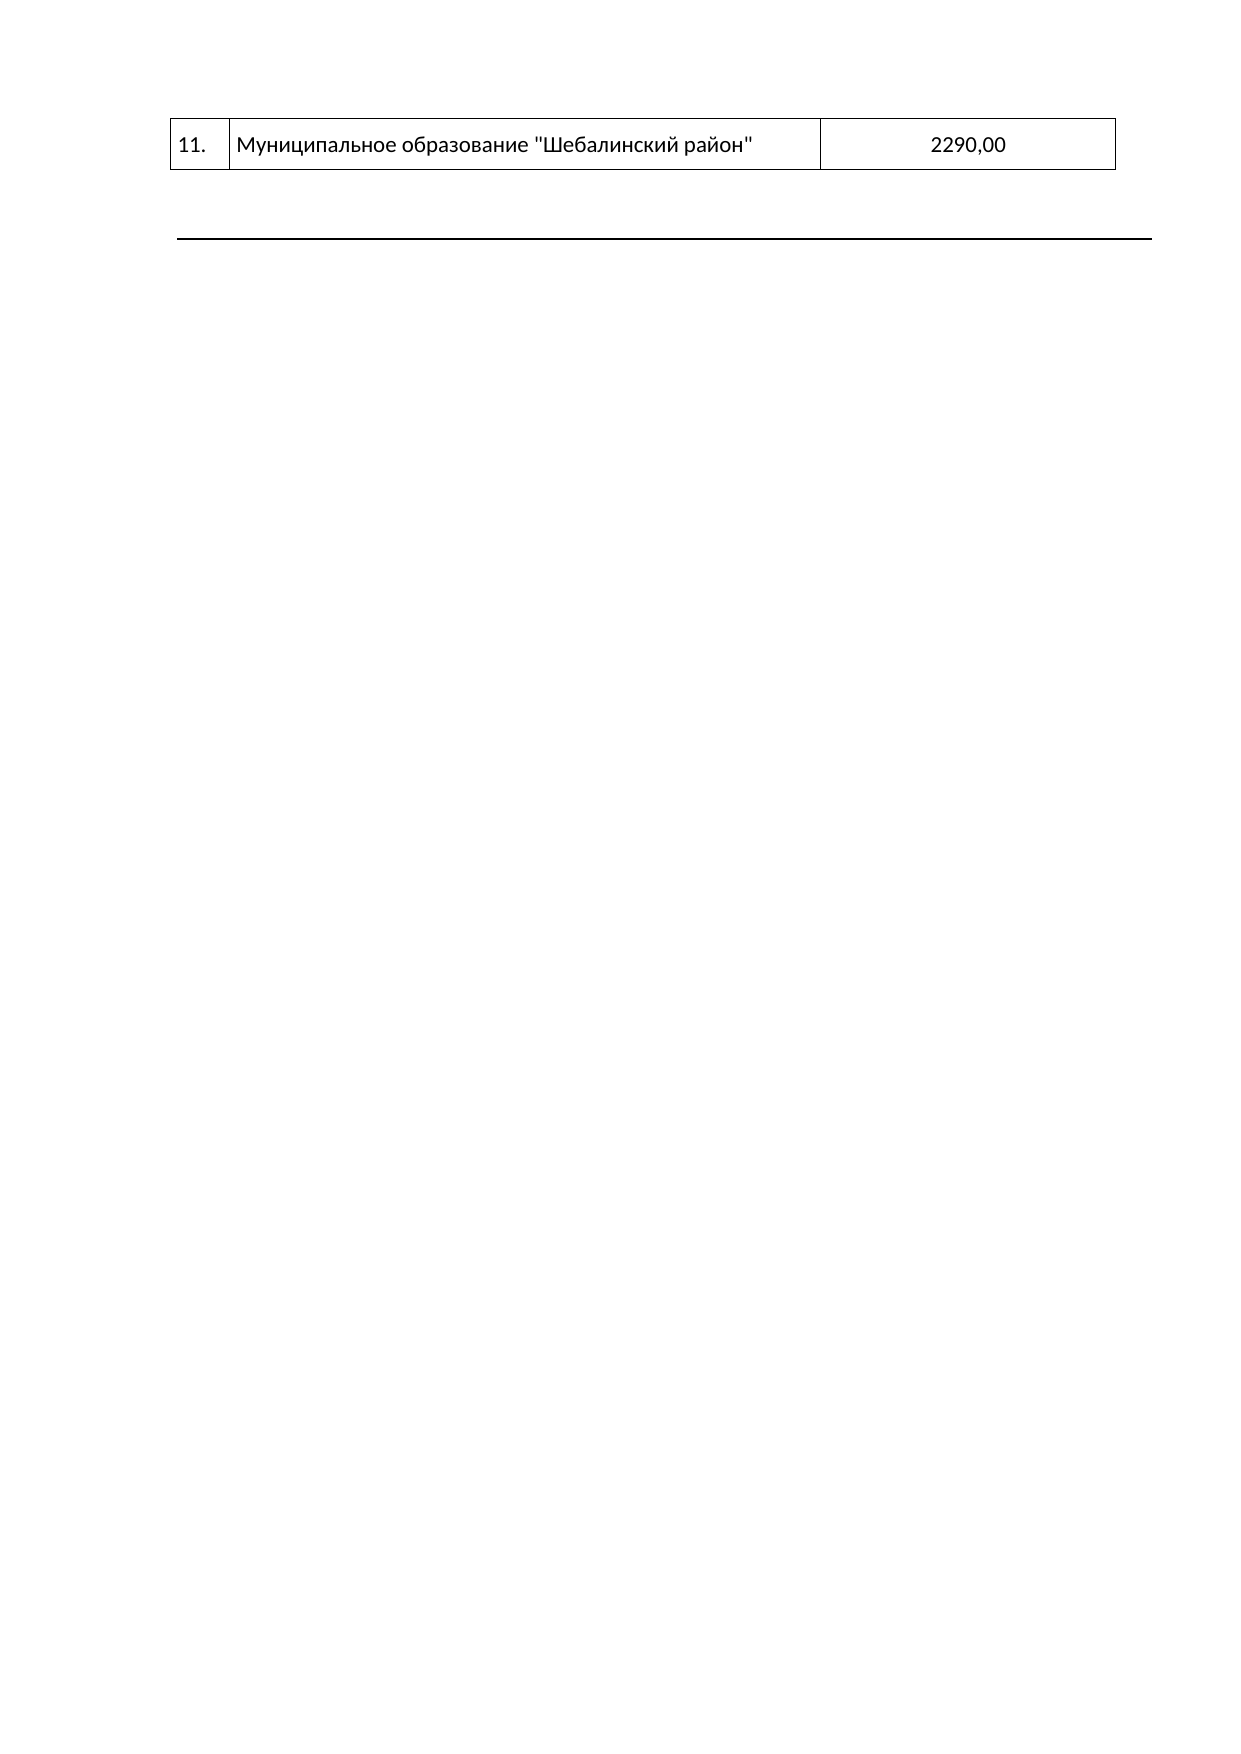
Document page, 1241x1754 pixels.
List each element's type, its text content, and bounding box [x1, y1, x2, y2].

table_cell Муниципальное образование "Шебалинский район" [230, 119, 820, 168]
table_cell 2290,00 [821, 119, 1115, 168]
table_cell 11. [171, 119, 229, 168]
